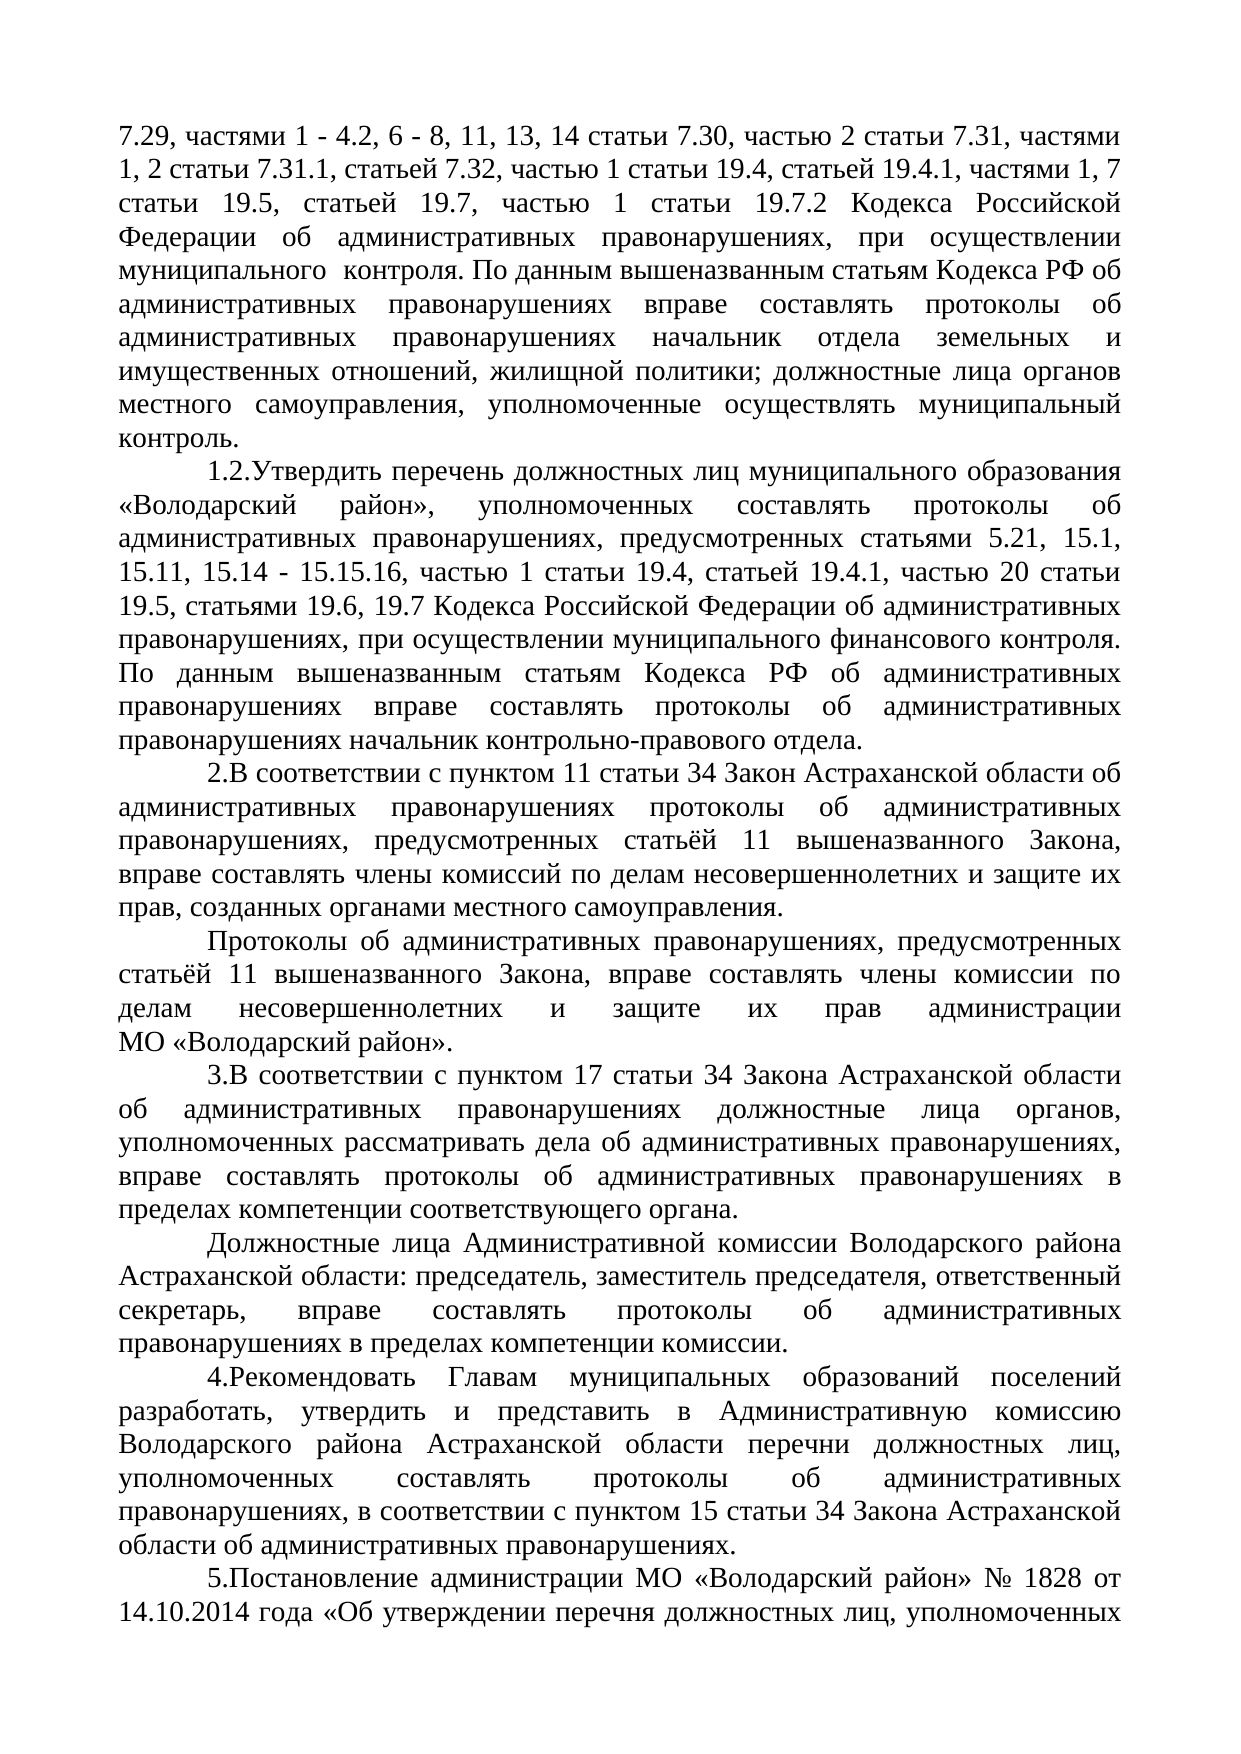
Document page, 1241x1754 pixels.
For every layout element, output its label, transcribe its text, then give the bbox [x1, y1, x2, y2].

text Протоколы об административных правонарушениях, предусмотренных статьёй 11 вышеназванного Закона, вправе составлять члены комиссии по делам несовершеннолетних и защите их прав администрации МО «Володарский район». [118, 923, 1122, 1057]
text 4.Рекомендовать Главам муниципальных образований поселений разработать, утвердить и представить в Административную комиссию Володарского района Астраханской области перечни должностных лиц, уполномоченных составлять протоколы об административных правонарушениях, в соответствии с пунктом 15 статьи 34 Закона Астраханской области об административных правонарушениях. [118, 1359, 1122, 1560]
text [118, 118, 1122, 453]
text 2.В соответствии с пунктом 11 статьи 34 Закон Астраханской области об административных правонарушениях протоколы об административных правонарушениях, предусмотренных статьёй 11 вышеназванного Закона, вправе составлять члены комиссий по делам несовершеннолетних и защите их прав, созданных органами местного самоуправления. [118, 755, 1122, 923]
text 3.В соответствии с пунктом 17 статьи 34 Закона Астраханской области об административных правонарушениях должностные лица органов, уполномоченных рассматривать дела об административных правонарушениях, вправе составлять протоколы об административных правонарушениях в пределах компетенции соответствующего органа. [118, 1057, 1122, 1225]
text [118, 1560, 1122, 1627]
text Должностные лица Административной комиссии Володарского района Астраханской области: председатель, заместитель председателя, ответственный секретарь, вправе составлять протоколы об административных правонарушениях в пределах компетенции комиссии. [118, 1225, 1122, 1359]
text 1.2.Утвердить перечень должностных лиц муниципального образования «Володарский район», уполномоченных составлять протоколы об административных правонарушениях, предусмотренных статьями 5.21, 15.1, 15.11, 15.14 - 15.15.16, частью 1 статьи 19.4, статьей 19.4.1, частью 20 статьи 19.5, статьями 19.6, 19.7 Кодекса Российской Федерации об административных правонарушениях, при осуществлении муниципального финансового контроля. По данным вышеназванным статьям Кодекса РФ об административных правонарушениях вправе составлять протоколы об административных правонарушениях начальник контрольно-правового отдела. [118, 453, 1122, 755]
